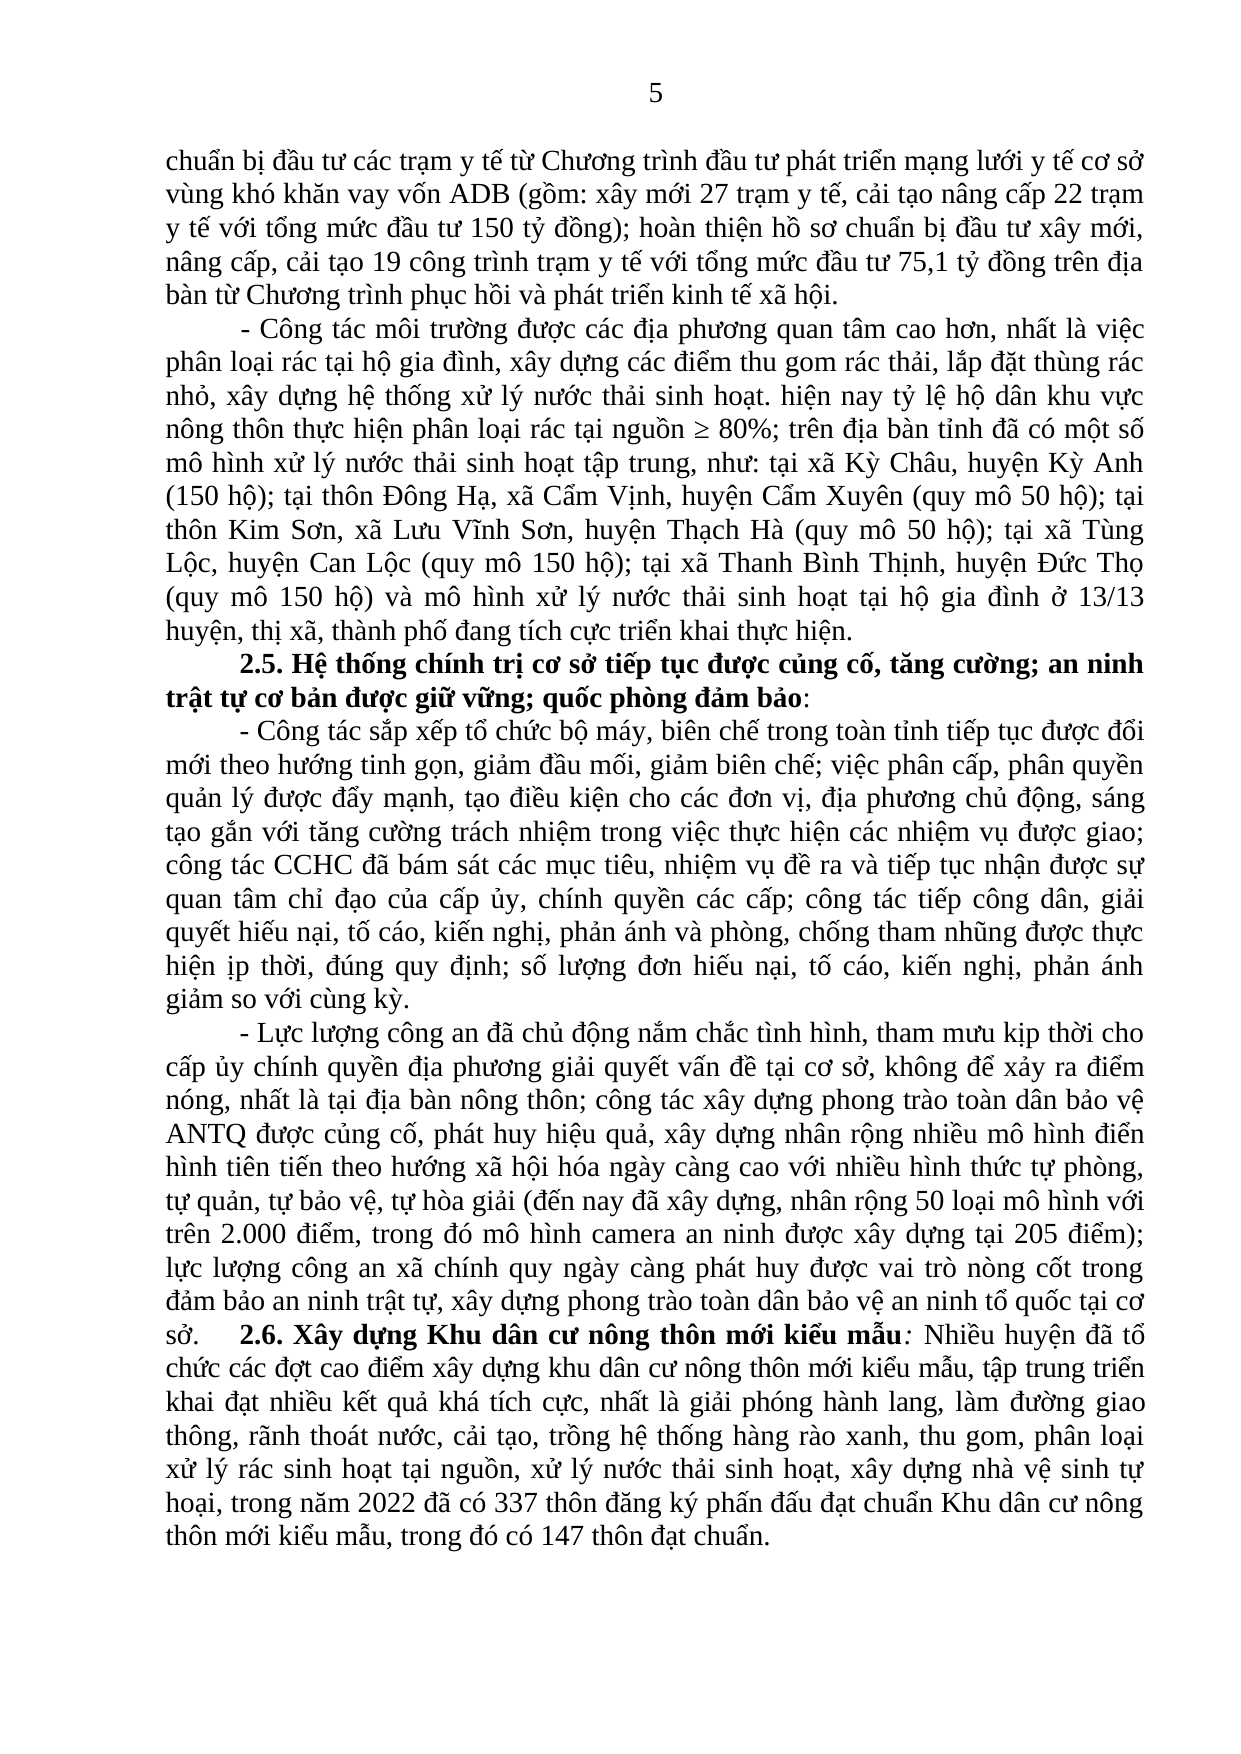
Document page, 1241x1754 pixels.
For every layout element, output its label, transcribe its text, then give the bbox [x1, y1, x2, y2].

text - Lực lượng công an đã chủ động nắm chắc tình hình, tham mưu kịp thời cho cấp ủy chính quyền địa phương giải quyết vấn đề tại cơ sở, không để xảy ra điểm nóng, nhất là tại địa bàn nông thôn; công tác xây dựng phong trào toàn dân bảo vệ ANTQ được củng cố, phát huy hiệu quả, xây dựng nhân rộng nhiều mô hình điển hình tiên tiến theo hướng xã hội hóa ngày càng cao với nhiều hình thức tự phòng, tự quản, tự bảo vệ, tự hòa giải (đến nay đã xây dựng, nhân rộng 50 loại mô hình với trên 2.000 điểm, trong đó mô hình camera an ninh được xây dựng tại 205 điểm); lực lượng công an xã chính quy ngày càng phát huy được vai trò nòng cốt trong đảm bảo an ninh trật tự, xây dựng phong trào toàn dân bảo vệ an ninh tổ quốc tại cơ sở. 2.6. Xây dựng Khu dân cư nông thôn mới kiểu mẫu: Nhiều huyện đã tổ chức các đợt cao điểm xây dựng khu dân cư nông thôn mới kiểu mẫu, tập trung triển khai đạt nhiều kết quả khá tích cực, nhất là giải phóng hành lang, làm đường giao thông, rãnh thoát nước, cải tạo, trồng hệ thống hàng rào xanh, thu gom, phân loại xử lý rác sinh hoạt tại nguồn, xử lý nước thải sinh hoạt, xây dựng nhà vệ sinh tự hoại, trong năm 2022 đã có 337 thôn đăng ký phấn đấu đạt chuẩn Khu dân cư nông thôn mới kiểu mẫu, trong đó có 147 thôn đạt chuẩn. [164, 1014, 1147, 1601]
text - Công tác môi trường được các địa phương quan tâm cao hơn, nhất là việc phân loại rác tại hộ gia đình, xây dựng các điểm thu gom rác thải, lắp đặt thùng rác nhỏ, xây dựng hệ thống xử lý nước thải sinh hoạt. hiện nay tỷ lệ hộ dân khu vực nông thôn thực hiện phân loại rác tại nguồn ≥ 80%; trên địa bàn tỉnh đã có một số mô hình xử lý nước thải sinh hoạt tập trung, như: tại xã Kỳ Châu, huyện Kỳ Anh (150 hộ); tại thôn Đông Hạ, xã Cẩm Vịnh, huyện Cẩm Xuyên (quy mô 50 hộ); tại thôn Kim Sơn, xã Lưu Vĩnh Sơn, huyện Thạch Hà (quy mô 50 hộ); tại xã Tùng Lộc, huyện Can Lộc (quy mô 150 hộ); tại xã Thanh Bình Thịnh, huyện Đức Thọ (quy mô 150 hộ) và mô hình xử lý nước thải sinh hoạt tại hộ gia đình ở 13/13 huyện, thị xã, thành phố đang tích cực triển khai thực hiện. [165, 311, 1146, 646]
text 2.5. Hệ thống chính trị cơ sở tiếp tục được củng cố, tăng cường; an ninh trật tự cơ bản được giữ vững; quốc phòng đảm bảo: [165, 646, 1146, 713]
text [164, 142, 1147, 311]
text - Công tác sắp xếp tổ chức bộ máy, biên chế trong toàn tỉnh tiếp tục được đổi mới theo hướng tinh gọn, giảm đầu mối, giảm biên chế; việc phân cấp, phân quyền quản lý được đẩy mạnh, tạo điều kiện cho các đơn vị, địa phương chủ động, sáng tạo gắn với tăng cường trách nhiệm trong việc thực hiện các nhiệm vụ được giao; công tác CCHC đã bám sát các mục tiêu, nhiệm vụ đề ra và tiếp tục nhận được sự quan tâm chỉ đạo của cấp ủy, chính quyền các cấp; công tác tiếp công dân, giải quyết hiếu nại, tố cáo, kiến nghị, phản ánh và phòng, chống tham nhũng được thực hiện ịp thời, đúng quy định; số lượng đơn hiếu nại, tố cáo, kiến nghị, phản ánh giảm so với cùng kỳ. [165, 713, 1146, 1014]
